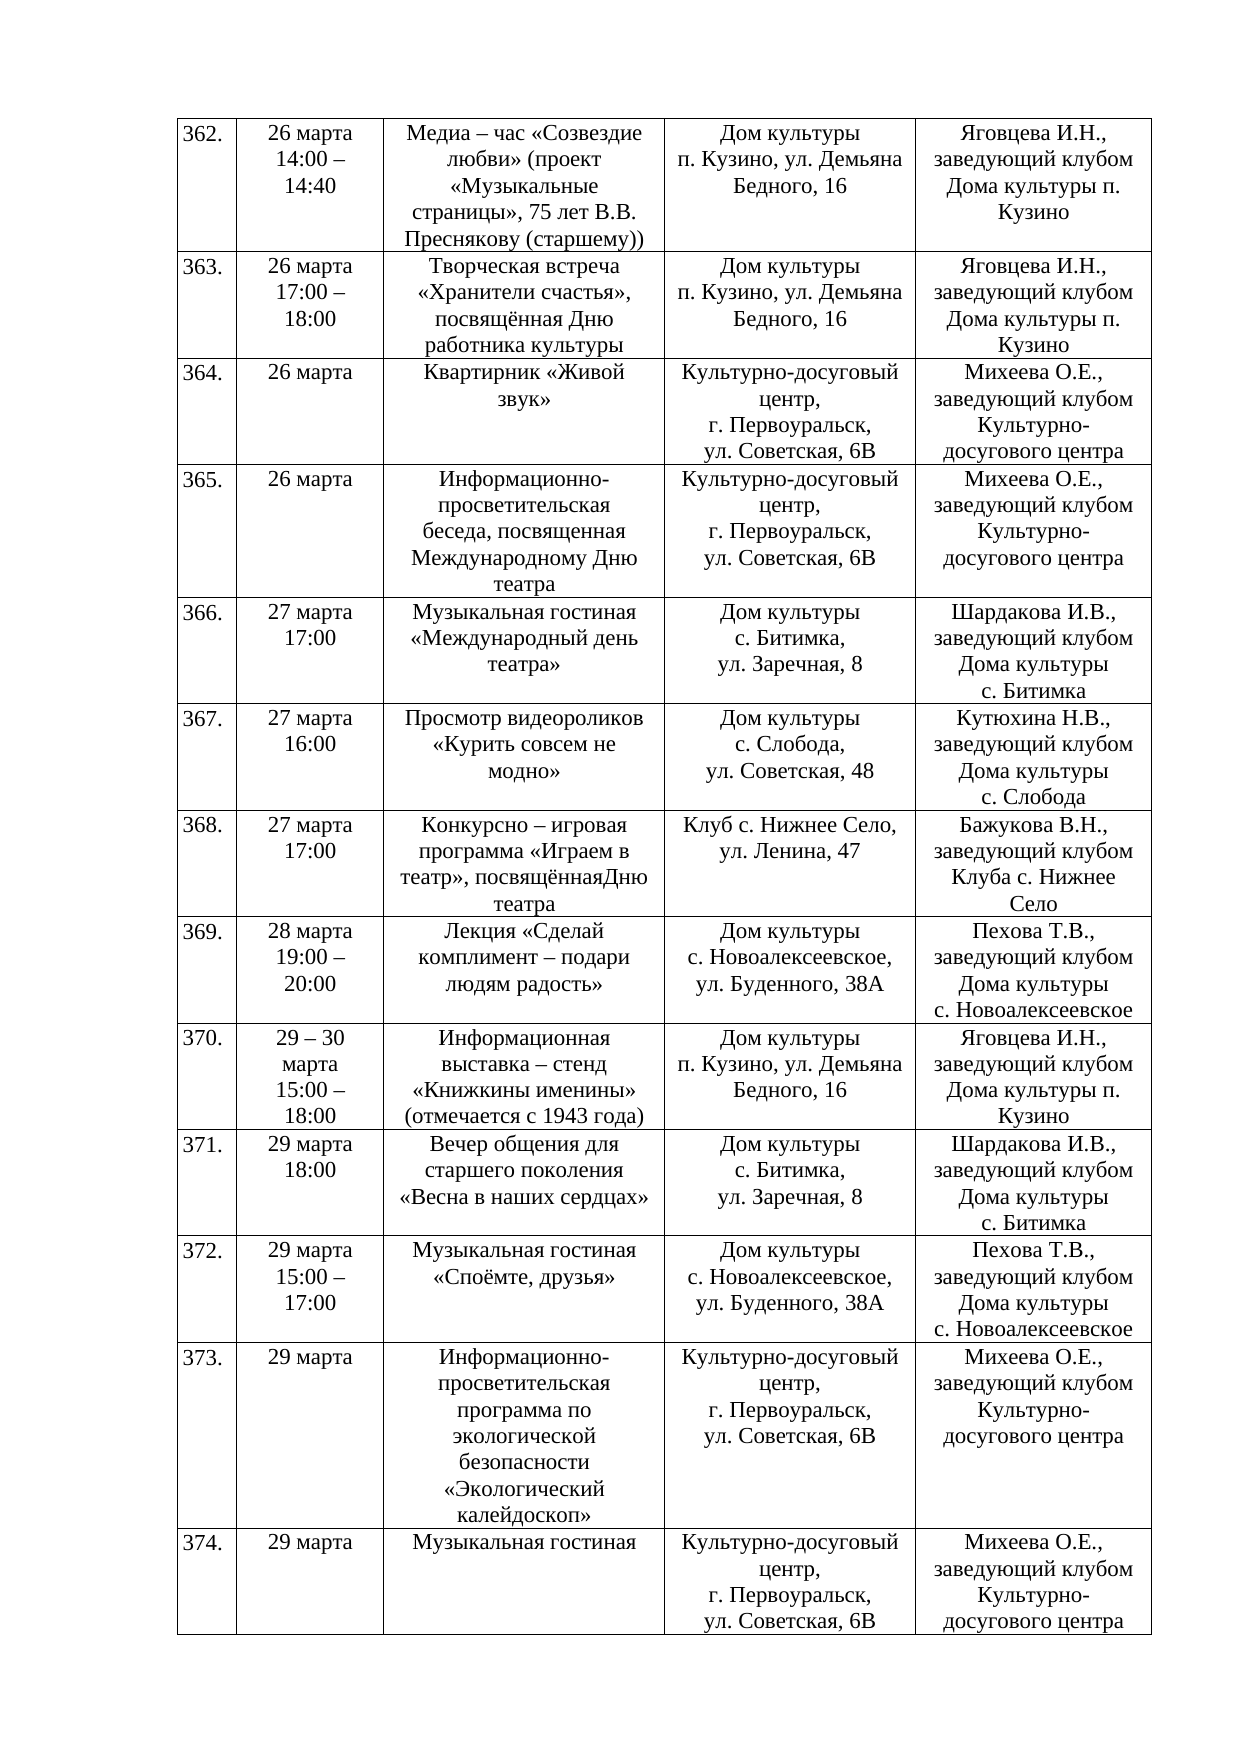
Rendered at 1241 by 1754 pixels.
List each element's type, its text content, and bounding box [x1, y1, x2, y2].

table_cell [178, 1529, 236, 1634]
table_cell Шардакова И.В., заведующий клубом Дома культуры с. Битимка [916, 1130, 1151, 1235]
table_cell Культурно-досуговый центр, г. Первоуральск, ул. Советская, 6В [665, 359, 915, 464]
table_cell [178, 704, 236, 809]
table_cell [178, 1024, 236, 1129]
table_cell 26 марта [237, 359, 383, 464]
table_cell Медиа – час «Созвездие любви» (проект «Музыкальные страницы», 75 лет В.В. Преснякову (старшему)) [384, 119, 664, 251]
table_cell Дом культуры с. Битимка, ул. Заречная, 8 [665, 598, 915, 703]
table_cell Дом культуры с. Битимка, ул. Заречная, 8 [665, 1130, 915, 1235]
table_cell 27 марта 17:00 [237, 598, 383, 703]
table_cell Просмотр видеороликов «Курить совсем не модно» [384, 704, 664, 809]
table_cell Дом культуры п. Кузино, ул. Демьяна Бедного, 16 [665, 252, 915, 357]
table_cell Пехова Т.В., заведующий клубом Дома культуры с. Новоалексеевское [916, 1236, 1151, 1342]
table_cell 26 марта [237, 465, 383, 597]
table_cell Яговцева И.Н., заведующий клубом Дома культуры п. Кузино [916, 252, 1151, 357]
table_cell Культурно-досуговый центр, г. Первоуральск, ул. Советская, 6В [665, 1343, 915, 1527]
table_cell Квартирник «Живой звук» [384, 359, 664, 464]
table_cell 29 марта 15:00 – 17:00 [237, 1236, 383, 1342]
table_cell Михеева О.Е., заведующий клубом Культурно-досугового центра [916, 1343, 1151, 1527]
table_cell 26 марта 14:00 – 14:40 [237, 119, 383, 251]
table_cell 29 марта 18:00 [237, 1130, 383, 1235]
table_cell Дом культуры п. Кузино, ул. Демьяна Бедного, 16 [665, 119, 915, 251]
table_cell Культурно-досуговый центр, г. Первоуральск, ул. Советская, 6В [665, 1529, 915, 1634]
table_cell 27 марта 16:00 [237, 704, 383, 809]
table_cell 28 марта 19:00 – 20:00 [237, 917, 383, 1022]
table_cell [178, 359, 236, 464]
table_cell Клуб с. Нижнее Село, ул. Ленина, 47 [665, 811, 915, 916]
table_cell 26 марта 17:00 – 18:00 [237, 252, 383, 357]
table_cell Михеева О.Е., заведующий клубом Культурно-досугового центра [916, 359, 1151, 464]
table_cell Кутюхина Н.В., заведующий клубом Дома культуры с. Слобода [916, 704, 1151, 809]
table_cell Бажукова В.Н., заведующий клубом Клуба с. Нижнее Село [916, 811, 1151, 916]
table_cell [178, 1130, 236, 1235]
table_cell [178, 119, 236, 251]
table_cell Михеева О.Е., заведующий клубом Культурно-досугового центра [916, 1529, 1151, 1634]
table_cell Яговцева И.Н., заведующий клубом Дома культуры п. Кузино [916, 1024, 1151, 1129]
table_cell [178, 811, 236, 916]
table_cell [178, 252, 236, 357]
table_cell [178, 1343, 236, 1527]
table_cell [178, 1236, 236, 1342]
table_cell Дом культуры с. Слобода, ул. Советская, 48 [665, 704, 915, 809]
table_cell Информационно-просветительская программа по экологической безопасности «Экологический калейдоскоп» [384, 1343, 664, 1527]
table_cell Музыкальная гостиная [384, 1529, 664, 1634]
table_cell 29 – 30 марта 15:00 – 18:00 [237, 1024, 383, 1129]
table_cell Шардакова И.В., заведующий клубом Дома культуры с. Битимка [916, 598, 1151, 703]
table_cell Пехова Т.В., заведующий клубом Дома культуры с. Новоалексеевское [916, 917, 1151, 1022]
table_cell [178, 465, 236, 597]
table_cell Информационная выставка – стенд «Книжкины именины» (отмечается с 1943 года) [384, 1024, 664, 1129]
table_cell 29 марта [237, 1343, 383, 1527]
table_cell Информационно-просветительская беседа, посвященная Международному Дню театра [384, 465, 664, 597]
table_cell Дом культуры с. Новоалексеевское, ул. Буденного, 38А [665, 1236, 915, 1342]
table_cell Музыкальная гостиная «Споёмте, друзья» [384, 1236, 664, 1342]
table_cell 27 марта 17:00 [237, 811, 383, 916]
table_cell 29 марта [237, 1529, 383, 1634]
table_cell Дом культуры с. Новоалексеевское, ул. Буденного, 38А [665, 917, 915, 1022]
table_cell Лекция «Сделай комплимент – подари людям радость» [384, 917, 664, 1022]
table_cell Яговцева И.Н., заведующий клубом Дома культуры п. Кузино [916, 119, 1151, 251]
table_cell Конкурсно – игровая программа «Играем в театр», посвящённаяДню театра [384, 811, 664, 916]
table_cell Культурно-досуговый центр, г. Первоуральск, ул. Советская, 6В [665, 465, 915, 597]
table_cell [178, 598, 236, 703]
table_cell Михеева О.Е., заведующий клубом Культурно-досугового центра [916, 465, 1151, 597]
table_cell Дом культуры п. Кузино, ул. Демьяна Бедного, 16 [665, 1024, 915, 1129]
table_cell Вечер общения для старшего поколения «Весна в наших сердцах» [384, 1130, 664, 1235]
table_cell Творческая встреча «Хранители счастья», посвящённая Дню работника культуры [384, 252, 664, 357]
table_cell Музыкальная гостиная «Международный день театра» [384, 598, 664, 703]
table_cell [178, 917, 236, 1022]
